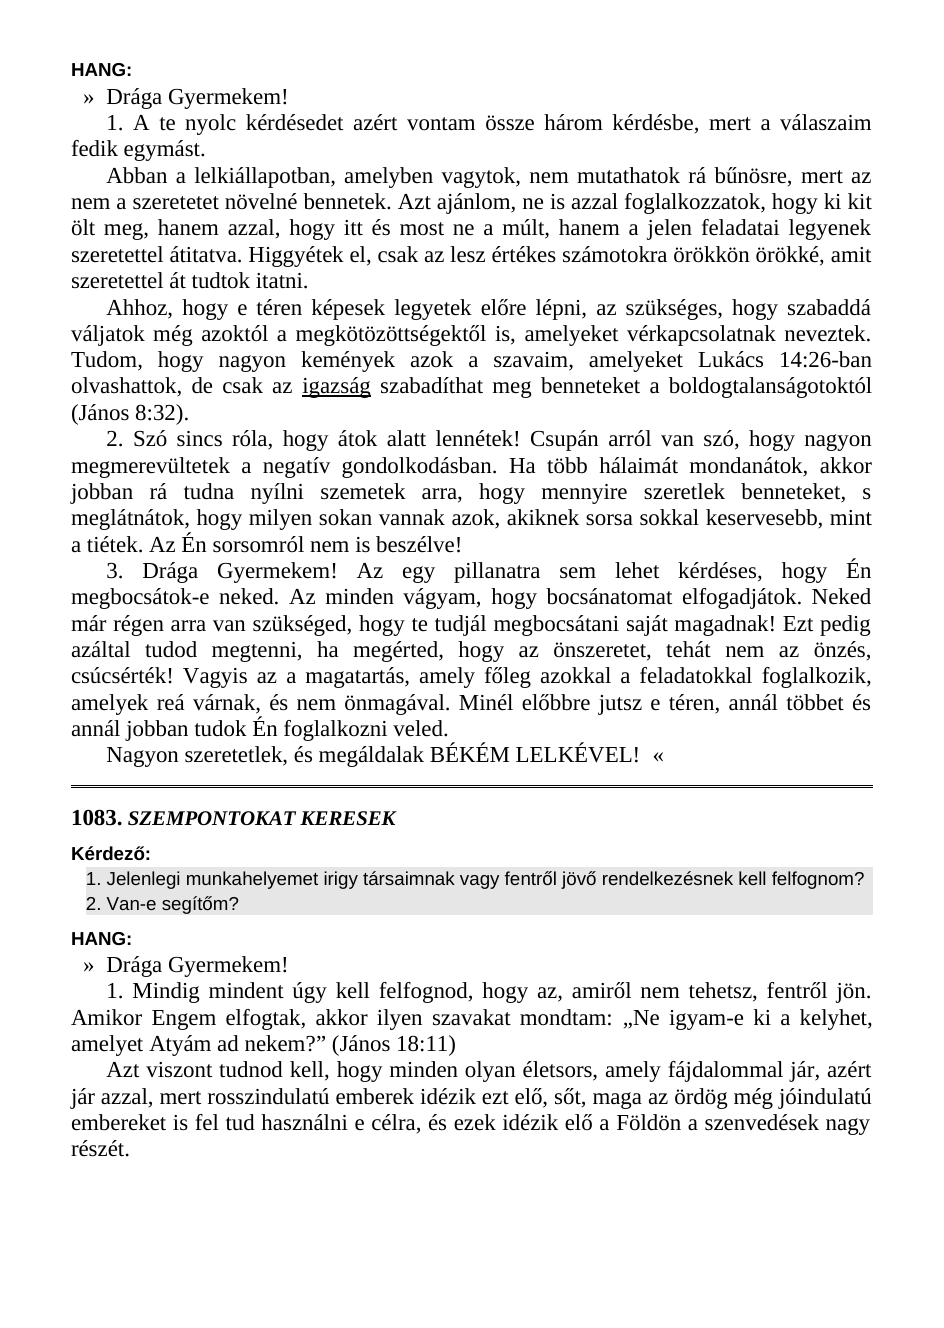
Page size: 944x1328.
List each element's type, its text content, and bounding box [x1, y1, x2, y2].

text #1083. SZEMPONTOKAT KERESEK [71, 788, 873, 831]
text 1. A te nyolc kérdésedet azért vontam össze három kérdésbe, mert a válaszaim fedik egymást. [71, 109, 873, 162]
text HANG: [71, 927, 873, 949]
text » Drága Gyermekem! [71, 951, 873, 977]
text 3. Drága Gyermekem! Az egy pillanatra sem lehet kérdéses, hogy Én megbocsátok-e neked. Az minden vágyam, hogy bocsánatomat elfogadjátok. Neked már régen arra van szükséged, hogy te tudjál megbocsátani saját magadnak! Ezt pedig azáltal tudod megtenni, ha megérted, hogy az önszeretet, tehát nem az önzés, csúcsérték! Vagyis az a magatartás, amely főleg azokkal a feladatokkal foglalkozik, amelyek reá várnak, és nem önmagával. Minél előbbre jutsz e téren, annál többet és annál jobban tudok Én foglalkozni veled. [71, 557, 873, 742]
text 1. Mindig mindent úgy kell felfognod, hogy az, amiről nem tehetsz, fentről jön. Amikor Engem elfogtak, akkor ilyen szavakat mondtam: „Ne igyam-e ki a kelyhet, amelyet Atyám ad nekem?” (János 18:11) [71, 977, 873, 1056]
text Ahhoz, hogy e téren képesek legyetek előre lépni, az szükséges, hogy szabaddá váljatok még azoktól a megkötözöttségektől is, amelyeket vérkapcsolatnak neveztek. Tudom, hogy nagyon kemények azok a szavaim, amelyeket Lukács 14:26-ban olvashattok, de csak az igazság szabadíthat meg benneteket a boldogtalanságotoktól (János 8:32). [71, 293, 873, 425]
text 1. Jelenlegi munkahelyemet irigy társaimnak vagy fentről jövő rendelkezésnek kell felfognom? [86, 867, 873, 890]
text Abban a lelkiállapotban, amelyben vagytok, nem mutathatok rá bűnösre, mert az nem a szeretetet növelné bennetek. Azt ajánlom, ne is azzal foglalkozzatok, hogy ki kit ölt meg, hanem azzal, hogy itt és most ne a múlt, hanem a jelen feladatai legyenek szeretettel átitatva. Higgyétek el, csak az lesz értékes számotokra örökkön örökké, amit szeretettel át tudtok itatni. [71, 162, 873, 293]
text Azt viszont tudnod kell, hogy minden olyan életsors, amely fájdalommal jár, azért jár azzal, mert rosszindulatú emberek idézik ezt elő, sőt, maga az ördög még jóindulatú embereket is fel tud használni e célra, és ezek idézik elő a Földön a szenvedések nagy részét. [71, 1056, 873, 1162]
text Kérdező: [71, 843, 873, 865]
text Nagyon szeretetlek, és megáldalak BÉKÉM LELKÉVEL! « [71, 742, 873, 768]
text 2. Van-e segítőm? [86, 892, 873, 915]
text » Drága Gyermekem! [71, 83, 873, 109]
text HANG: [71, 59, 873, 81]
text 2. Szó sincs róla, hogy átok alatt lennétek! Csupán arról van szó, hogy nagyon megmerevültetek a negatív gondolkodásban. Ha több hálaimát mondanátok, akkor jobban rá tudna nyílni szemetek arra, hogy mennyire szeretlek benneteket, s meglátnátok, hogy milyen sokan vannak azok, akiknek sorsa sokkal keservesebb, mint a tiétek. Az Én sorsomról nem is beszélve! [71, 425, 873, 557]
